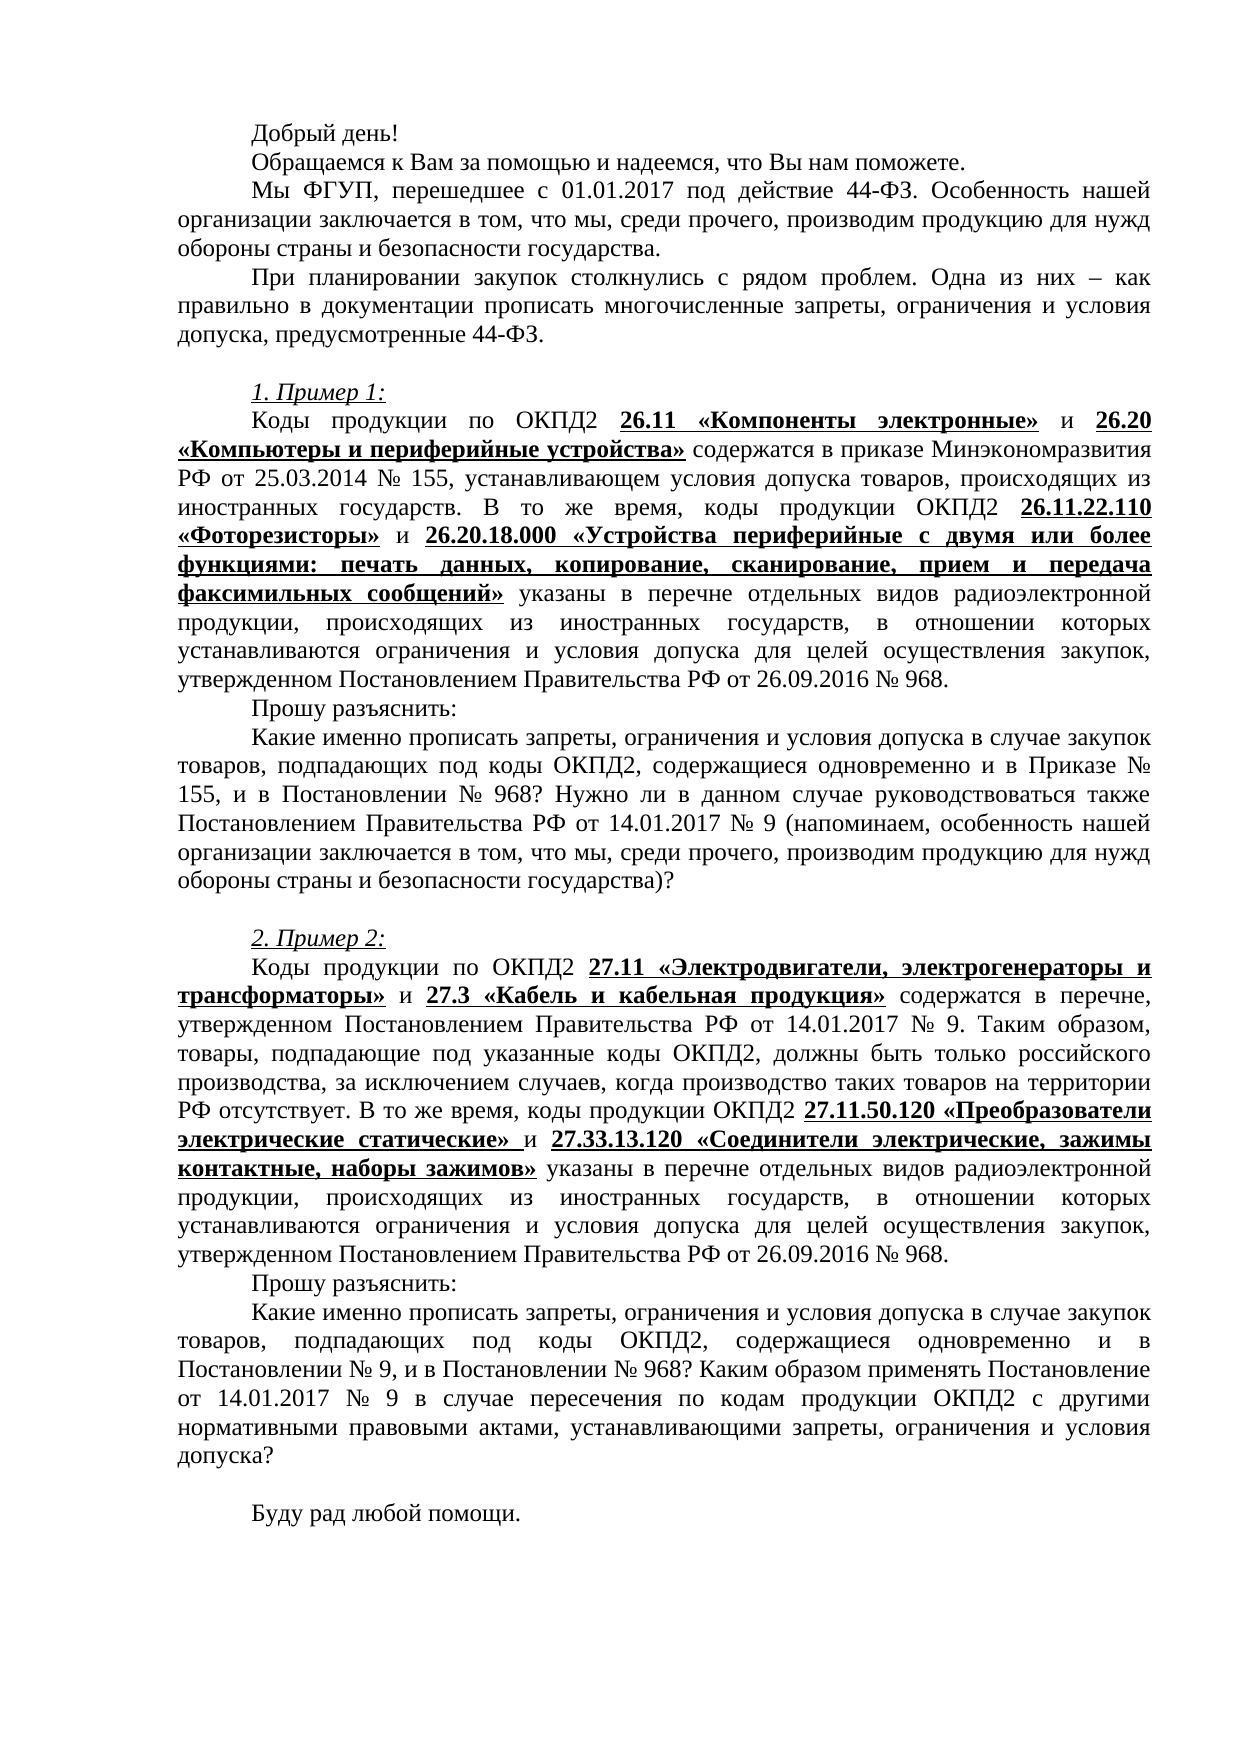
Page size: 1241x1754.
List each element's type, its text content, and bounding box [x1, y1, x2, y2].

text Обращаемся к Вам за помощью и надеемся, что Вы нам поможете. [177, 147, 1152, 176]
text Коды продукции по ОКПД2 26.11 «Компоненты электронные» и 26.20 «Компьютеры и периферийные устройства» содержатся в приказе Минэкономразвития РФ от 25.03.2014 № 155, устанавливающем условия допуска товаров, происходящих из иностранных государств. В то же время, коды продукции ОКПД2 26.11.22.110 «Фоторезисторы» и 26.20.18.000 «Устройства периферийные с двумя или более функциями: печать данных, копирование, сканирование, прием и передача факсимильных сообщений» указаны в перечне отдельных видов радиоэлектронной продукции, происходящих из иностранных государств, в отношении которых устанавливаются ограничения и условия допуска для целей осуществления закупок, утвержденном Постановлением Правительства РФ от 26.09.2016 № 968. [177, 575, 1152, 693]
text Коды продукции по ОКПД2 26.11 «Компоненты электронные» и 26.20 «Компьютеры и периферийные устройства» содержатся в приказе Минэкономразвития РФ от 25.03.2014 № 155, устанавливающем условия допуска товаров, происходящих из иностранных государств. В то же время, коды продукции ОКПД2 26.11.22.110 «Фоторезисторы» и 26.20.18.000 «Устройства периферийные с двумя или более функциями: печать данных, копирование, сканирование, прием и передача факсимильных сообщений» указаны в перечне отдельных видов радиоэлектронной продукции, происходящих из иностранных государств, в отношении которых устанавливаются ограничения и условия допуска для целей осуществления закупок, утвержденном Постановлением Правительства РФ от 26.09.2016 № 968. [177, 406, 1152, 574]
text Коды продукции по ОКПД2 27.11 «Электродвигатели, электрогенераторы и трансформаторы» и 27.3 «Кабель и кабельная продукция» содержатся в перечне, утвержденном Постановлением Правительства РФ от 14.01.2017 № 9. Таким образом, товары, подпадающие под указанные коды ОКПД2, должны быть только российского производства, за исключением случаев, когда производство таких товаров на территории РФ отсутствует. В то же время, коды продукции ОКПД2 27.11.50.120 «Преобразователи электрические статические» и 27.33.13.120 «Соединители электрические, зажимы контактные, наборы зажимов» указаны в перечне отдельных видов радиоэлектронной продукции, происходящих из иностранных государств, в отношении которых устанавливаются ограничения и условия допуска для целей осуществления закупок, утвержденном Постановлением Правительства РФ от 26.09.2016 № 968. [177, 952, 1152, 1268]
text Мы ФГУП, перешедшее с 01.01.2017 под действие 44-ФЗ. Особенность нашей организации заключается в том, что мы, среди прочего, производим продукцию для нужд обороны страны и безопасности государства. [177, 176, 1152, 262]
text Какие именно прописать запреты, ограничения и условия допуска в случае закупок товаров, подпадающих под коды ОКПД2, содержащиеся одновременно и в Приказе № 155, и в Постановлении № 968? Нужно ли в данном случае руководствоваться также Постановлением Правительства РФ от 14.01.2017 № 9 (напоминаем, особенность нашей организации заключается в том, что мы, среди прочего, производим продукцию для нужд обороны страны и безопасности государства)? [177, 722, 1152, 894]
text При планировании закупок столкнулись с рядом проблем. Одна из них – как правильно в документации прописать многочисленные запреты, ограничения и условия допуска, предусмотренные 44-ФЗ. [177, 262, 1152, 348]
text Прошу разъяснить: [177, 1268, 1152, 1297]
text Добрый день! [177, 118, 1152, 147]
text 1. Пример 1: [177, 377, 1152, 406]
text Какие именно прописать запреты, ограничения и условия допуска в случае закупок товаров, подпадающих под коды ОКПД2, содержащиеся одновременно и в Постановлении № 9, и в Постановлении № 968? Каким образом применять Постановление от 14.01.2017 № 9 в случае пересечения по кодам продукции ОКПД2 с другими нормативными правовыми актами, устанавливающими запреты, ограничения и условия допуска? [177, 1297, 1152, 1469]
text Прошу разъяснить: [177, 693, 1152, 722]
text Буду рад любой помощи. [177, 1498, 1152, 1527]
text 2. Пример 2: [177, 923, 1152, 952]
